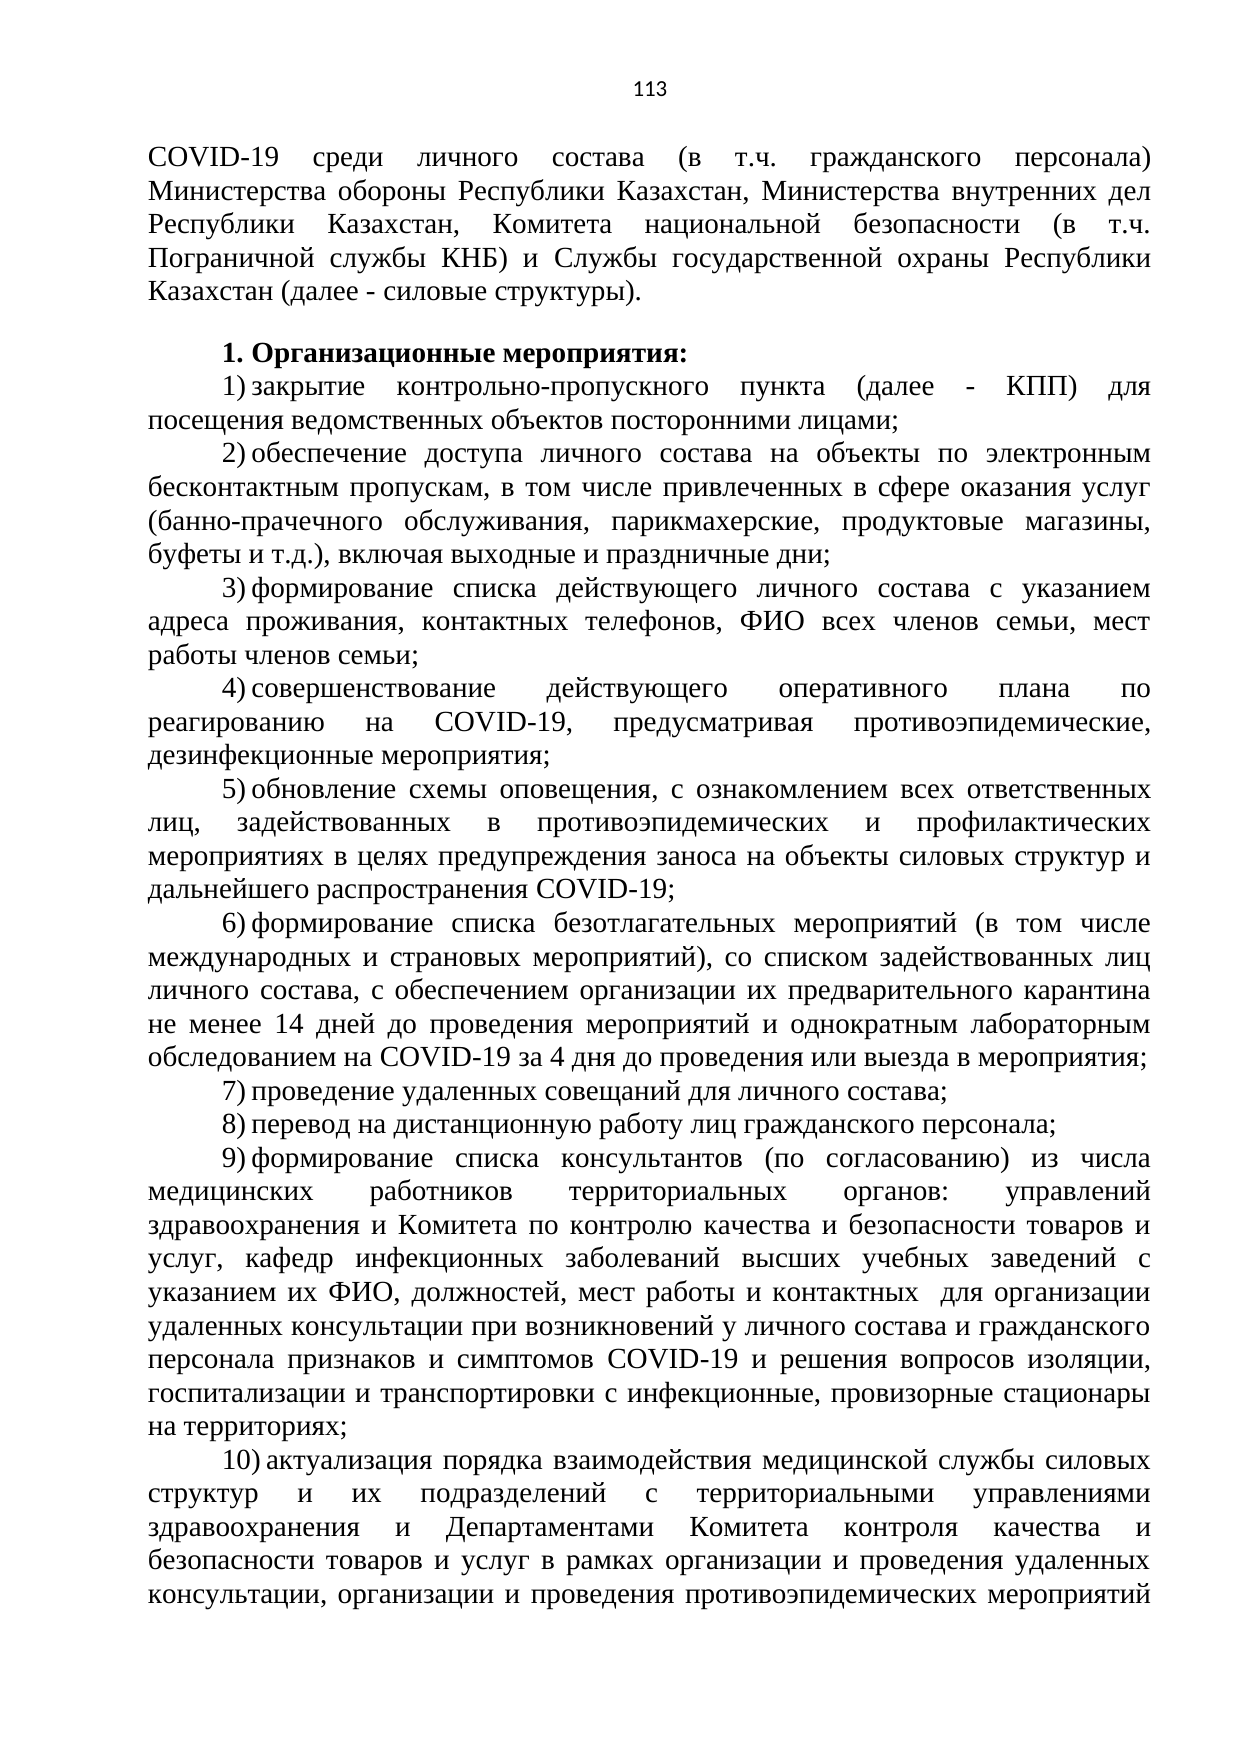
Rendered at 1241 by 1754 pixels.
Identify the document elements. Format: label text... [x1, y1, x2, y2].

list проведение удаленных совещаний для личного состава; [148, 1073, 1152, 1106]
list совершенствование действующего оперативного плана по реагированию на COVID-19, предусматривая противоэпидемические, дезинфекционные мероприятия; [148, 670, 1152, 771]
list формирование списка консультантов (по согласованию) из числа медицинских работников территориальных органов: управлений здравоохранения и Комитета по контролю качества и безопасности товаров и услуг, кафедр инфекционных заболеваний высших учебных заведений с указанием их ФИО, должностей, мест работы и контактных для организации удаленных консультации при возникновений у личного состава и гражданского персонала признаков и симптомов COVID-19 и решения вопросов изоляции, госпитализации и транспортировки с инфекционные, провизорные стационары на территориях; [148, 1140, 1152, 1442]
list обеспечение доступа личного состава на объекты по электронным бесконтактным пропускам, в том числе привлеченных в сфере оказания услуг (банно-прачечного обслуживания, парикмахерские, продуктовые магазины, буфеты и т.д.), включая выходные и праздничные дни; [148, 436, 1152, 570]
list обновление схемы оповещения, с ознакомлением всех ответственных лиц, задействованных в противоэпидемических и профилактических мероприятиях в целях предупреждения заноса на объекты силовых структур и дальнейшего распространения COVID-19; [148, 771, 1152, 905]
list формирование списка безотлагательных мероприятий (в том числе международных и страновых мероприятий), со списком задействованных лиц личного состава, с обеспечением организации их предварительного карантина не менее 14 дней до проведения мероприятий и однократным лабораторным обследованием на COVID-19 за 4 дня до проведения или выезда в мероприятия; [148, 905, 1152, 1073]
list Организационные мероприятия: [148, 335, 1152, 368]
list перевод на дистанционную работу лиц гражданского персонала; [148, 1106, 1152, 1140]
list закрытие контрольно-пропускного пункта (далее - КПП) для посещения ведомственных объектов посторонними лицами; [148, 368, 1152, 436]
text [148, 139, 1152, 307]
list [148, 1442, 1152, 1609]
list формирование списка действующего личного состава с указанием адреса проживания, контактных телефонов, ФИО всех членов семьи, мест работы членов семьи; [148, 570, 1152, 670]
